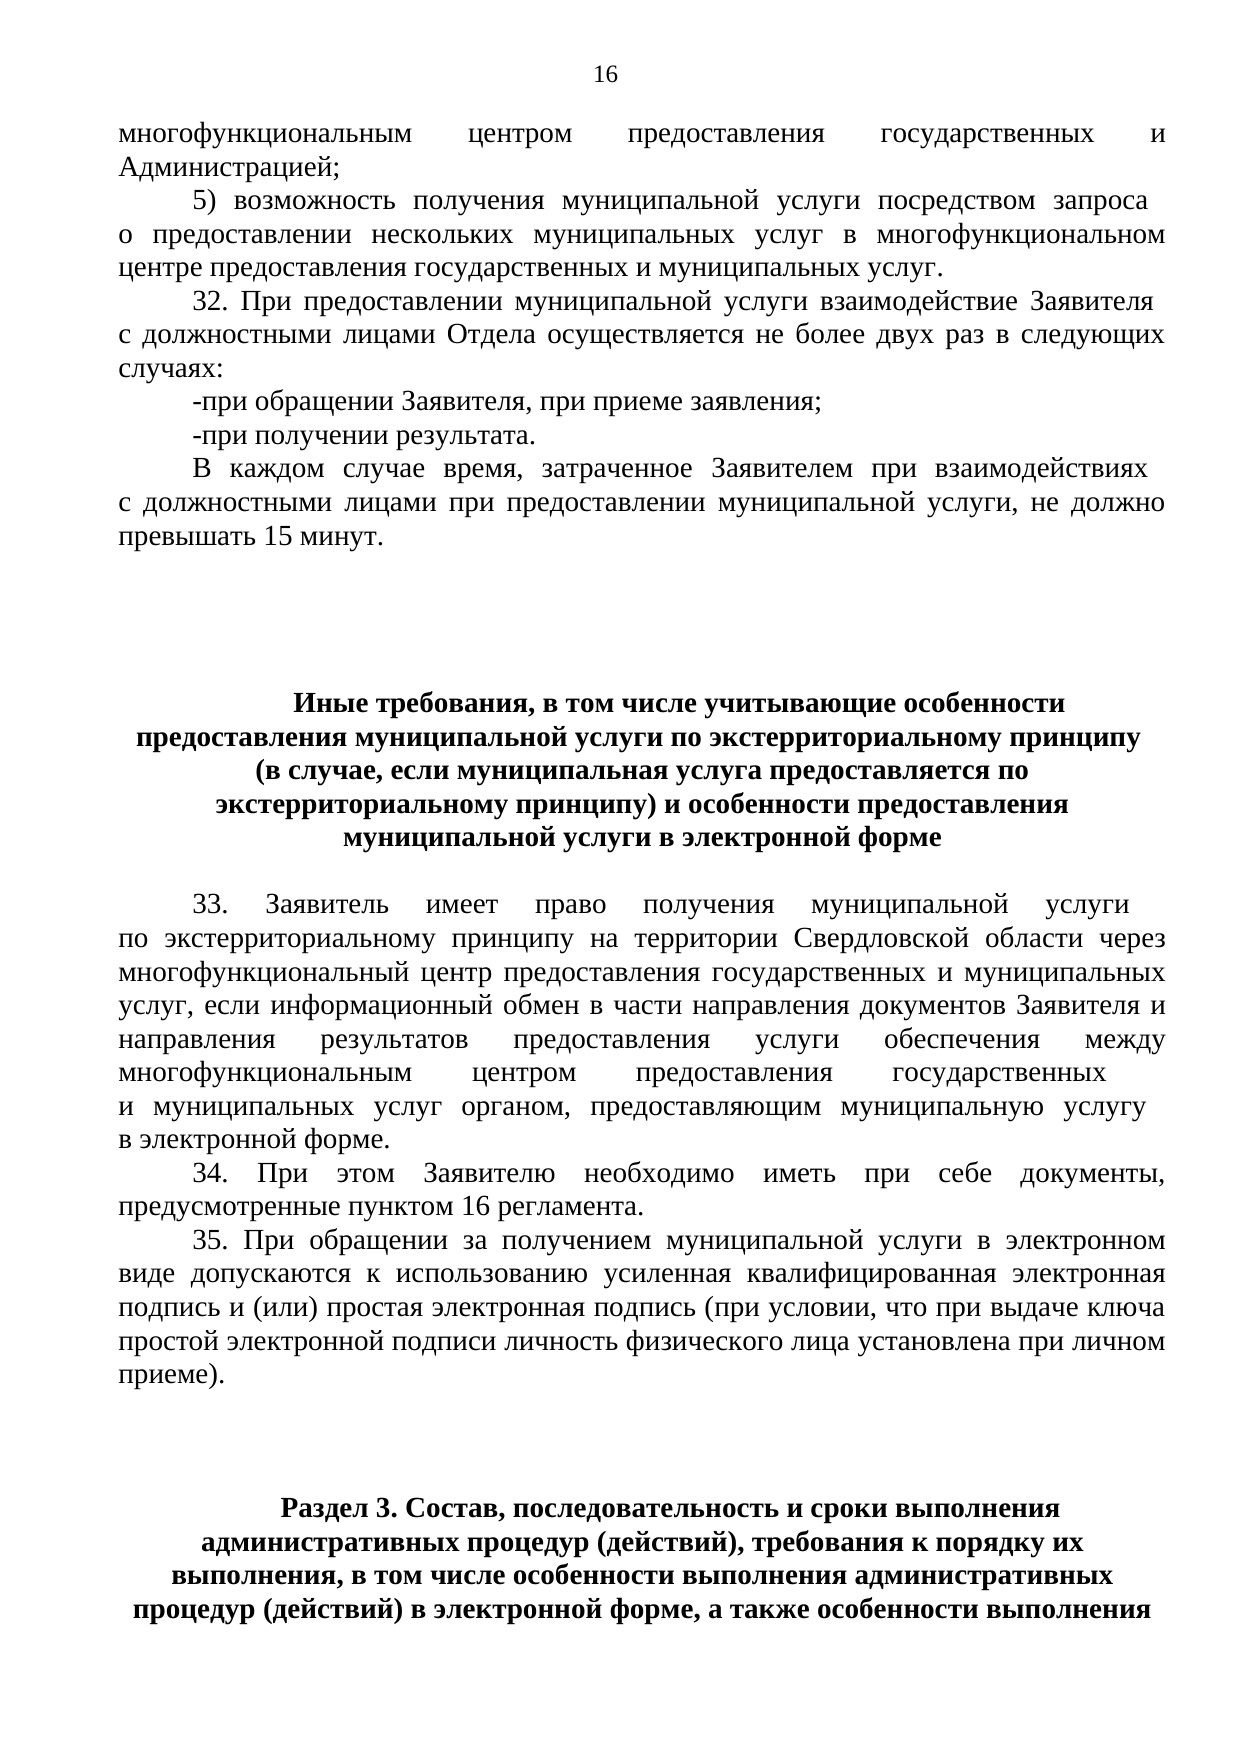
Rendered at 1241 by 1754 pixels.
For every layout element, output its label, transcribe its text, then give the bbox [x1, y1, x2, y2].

text -при получении результата. [118, 417, 1167, 451]
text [118, 1490, 1167, 1624]
text В каждом случае время, затраченное Заявителем при взаимодействиях с должностными лицами при предоставлении муниципальной услуги, не должно превышать 15 минут. [118, 451, 1167, 551]
text Иные требования, в том числе учитывающие особенности предоставления муниципальной услуги по экстерриториальному принципу (в случае, если муниципальная услуга предоставляется по экстерриториальному принципу) и особенности предоставления муниципальной услуги в электронной форме [118, 685, 1167, 853]
text 35. При обращении за получением муниципальной услуги в электронном виде допускаются к использованию усиленная квалифицированная электронная подпись и (или) простая электронная подпись (при условии, что при выдаче ключа простой электронной подписи личность физического лица установлена при личном приеме). [118, 1222, 1167, 1390]
text 5) возможность получения муниципальной услуги посредством запроса о предоставлении нескольких муниципальных услуг в многофункциональном центре предоставления государственных и муниципальных услуг. [118, 182, 1167, 283]
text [118, 117, 1167, 182]
text 32. При предоставлении муниципальной услуги взаимодействие Заявителя с должностными лицами Отдела осуществляется не более двух раз в следующих случаях: [118, 283, 1167, 383]
text -при обращении Заявителя, при приеме заявления; [118, 383, 1167, 417]
text 34. При этом Заявителю необходимо иметь при себе документы, предусмотренные пунктом 16 регламента. [118, 1155, 1167, 1222]
text 33. Заявитель имеет право получения муниципальной услуги по экстерриториальному принципу на территории Свердловской области через многофункциональный центр предоставления государственных и муниципальных услуг, если информационный обмен в части направления документов Заявителя и направления результатов предоставления услуги обеспечения между многофункциональным центром предоставления государственных и муниципальных услуг органом, предоставляющим муниципальную услугу в электронной форме. [118, 887, 1167, 1155]
